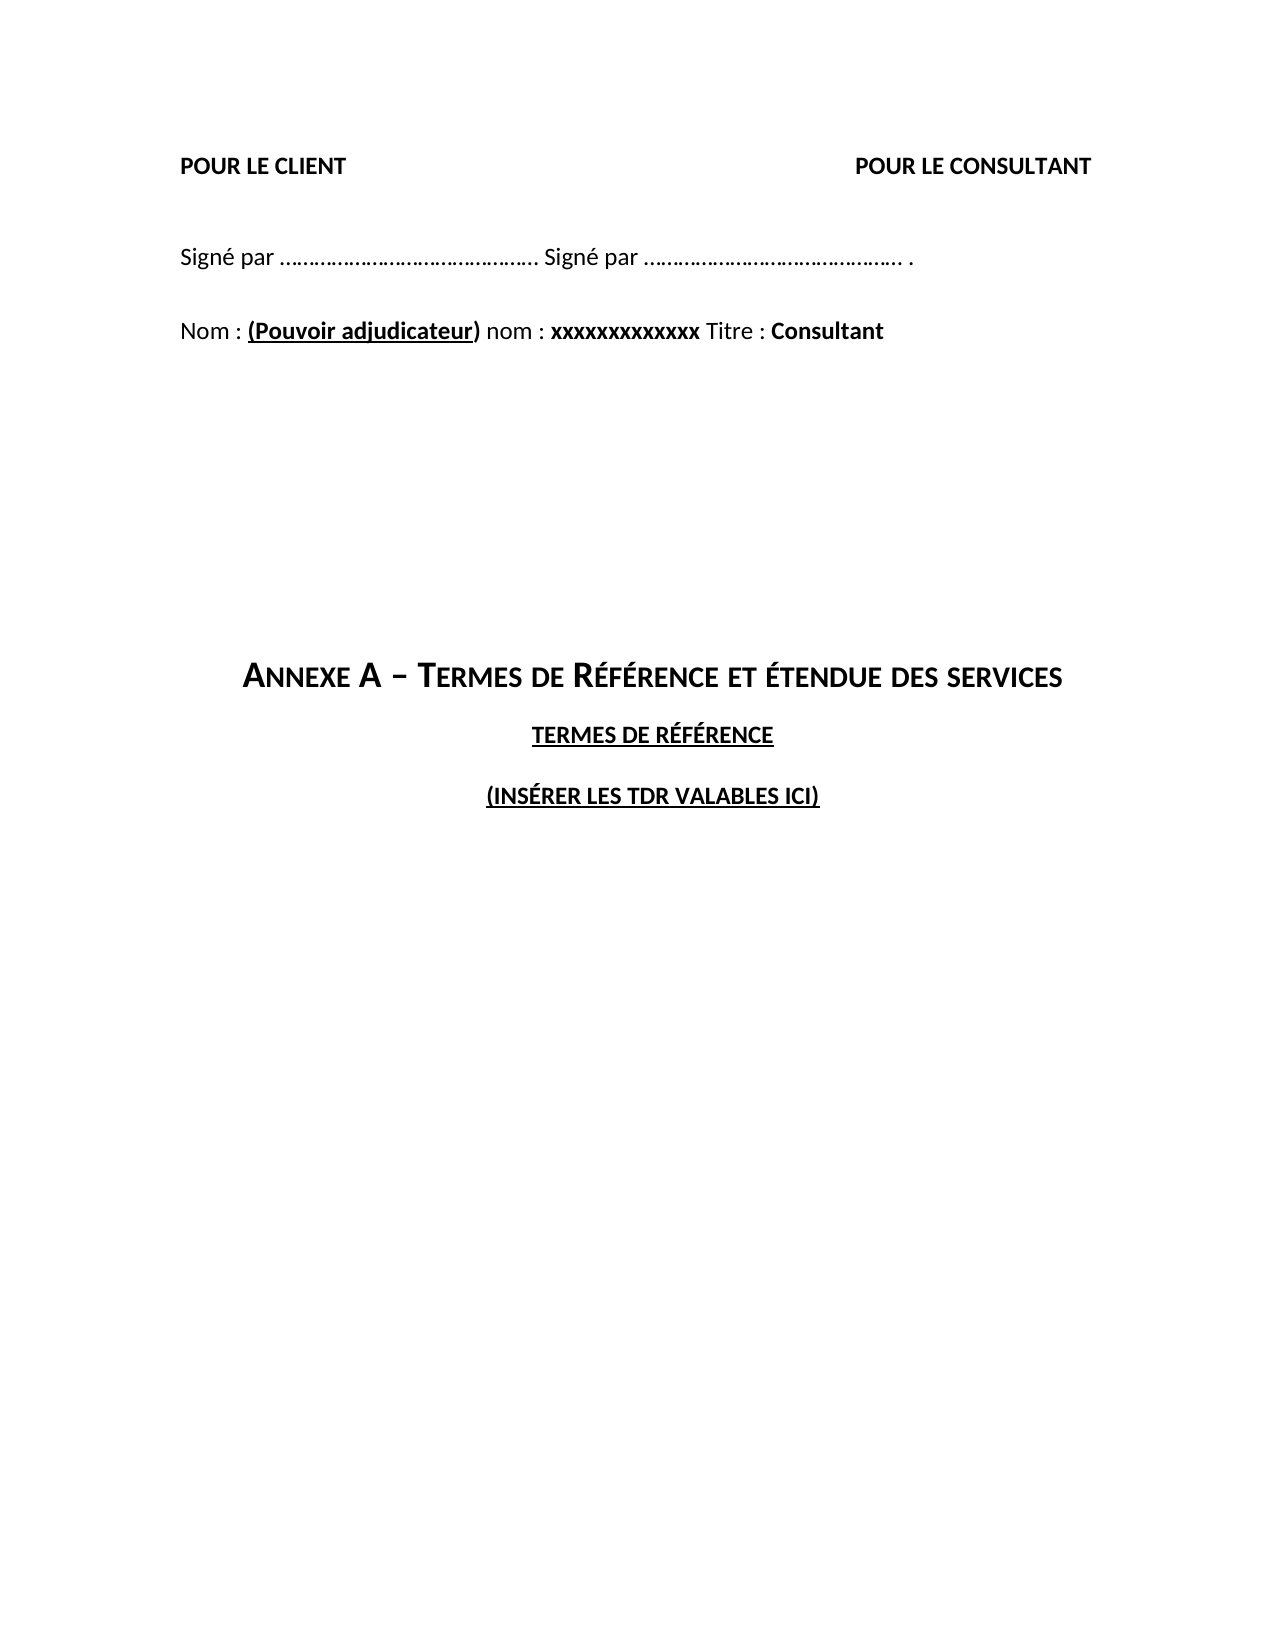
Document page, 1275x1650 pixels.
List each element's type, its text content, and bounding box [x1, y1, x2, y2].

text Nom : (Pouvoir adjudicateur) nom : xxxxxxxxxxxxx Titre : Consultant [180, 315, 1125, 346]
text Signé par ……………………………………… Signé par ……………………………………… . [180, 242, 1125, 272]
text POUR LE CLIENT POUR LE CONSULTANT [180, 150, 1125, 181]
text Annexe A – Termes de Référence et étendue des services [180, 651, 1125, 696]
text TERMES DE RÉFÉRENCE [180, 719, 1125, 750]
text (INSÉRER LES TDR VALABLES ICI) [180, 780, 1125, 811]
